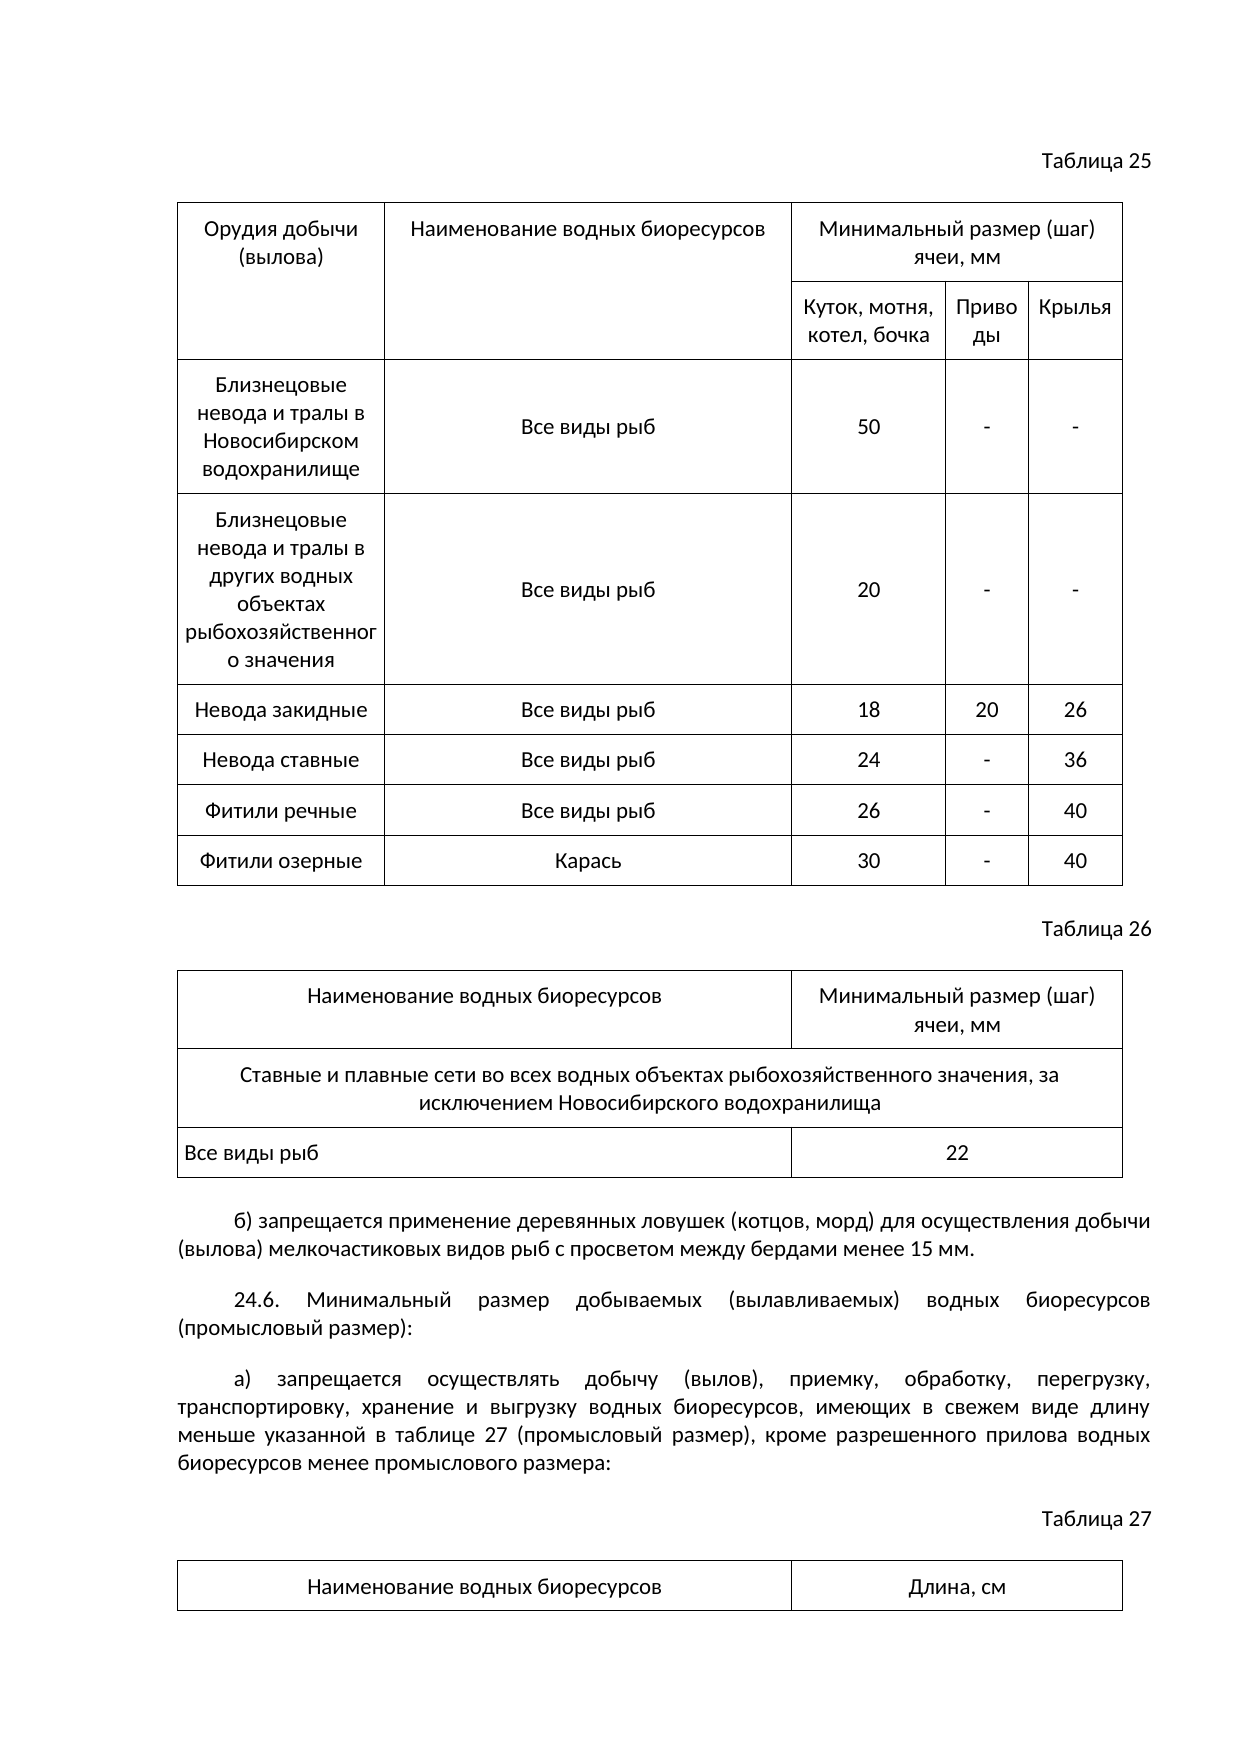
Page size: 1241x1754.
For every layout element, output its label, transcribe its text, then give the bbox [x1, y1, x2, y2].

table_cell Невода закидные [178, 685, 384, 734]
table_cell 50 [792, 360, 945, 493]
table_cell - [946, 735, 1028, 784]
table_header Наименование водных биоресурсов [178, 971, 791, 1048]
table_cell 20 [946, 685, 1028, 734]
table_cell Крылья [1029, 282, 1122, 359]
table_header Минимальный размер (шаг) ячеи, мм [792, 971, 1122, 1048]
text Таблица 27 [177, 1504, 1152, 1532]
table_cell Фитили озерные [178, 836, 384, 885]
text Таблица 26 [177, 914, 1152, 942]
table_cell Карась [385, 836, 791, 885]
table_cell Все виды рыб [385, 735, 791, 784]
table_cell 40 [1029, 836, 1122, 885]
table_header Орудия добычи (вылова) [178, 203, 384, 359]
table_cell - [946, 836, 1028, 885]
table_cell Все виды рыб [385, 685, 791, 734]
text а) запрещается осуществлять добычу (вылов), приемку, обработку, перегрузку, транспортировку, хранение и выгрузку водных биоресурсов, имеющих в свежем виде длину меньше указанной в таблице 27 (промысловый размер), кроме разрешенного прилова водных биоресурсов менее промыслового размера: [177, 1364, 1152, 1476]
table_cell Приводы [946, 282, 1028, 359]
table_cell Фитили речные [178, 785, 384, 834]
table_cell 20 [792, 494, 945, 684]
table_cell - [1029, 360, 1122, 493]
table_cell Ставные и плавные сети во всех водных объектах рыбохозяйственного значения, за исключением Новосибирского водохранилища [178, 1049, 1122, 1127]
table_cell Близнецовые невода и тралы в Новосибирском водохранилище [178, 360, 384, 493]
table_cell Близнецовые невода и тралы в других водных объектах рыбохозяйственного значения [178, 494, 384, 684]
table_cell 40 [1029, 785, 1122, 834]
table_cell 26 [792, 785, 945, 834]
table_cell Невода ставные [178, 735, 384, 784]
table_cell 22 [792, 1128, 1122, 1177]
text 24.6. Минимальный размер добываемых (вылавливаемых) водных биоресурсов (промысловый размер): [177, 1285, 1152, 1341]
table_cell Все виды рыб [385, 360, 791, 493]
table_cell 36 [1029, 735, 1122, 784]
table_header Наименование водных биоресурсов [178, 1561, 791, 1610]
table_cell Все виды рыб [385, 785, 791, 834]
table_cell 18 [792, 685, 945, 734]
table_cell - [946, 494, 1028, 684]
table_cell 26 [1029, 685, 1122, 734]
table_cell Все виды рыб [178, 1128, 791, 1177]
table_cell 30 [792, 836, 945, 885]
table_cell Все виды рыб [385, 494, 791, 684]
table_header Минимальный размер (шаг) ячеи, мм [792, 203, 1122, 281]
table_header Длина, см [792, 1561, 1122, 1610]
table_header Наименование водных биоресурсов [385, 203, 791, 359]
text Таблица 25 [177, 146, 1152, 174]
table_cell Куток, мотня, котел, бочка [792, 282, 945, 359]
text б) запрещается применение деревянных ловушек (котцов, морд) для осуществления добычи (вылова) мелкочастиковых видов рыб с просветом между бердами менее 15 мм. [177, 1206, 1152, 1262]
table_cell 24 [792, 735, 945, 784]
table_cell - [1029, 494, 1122, 684]
table_cell - [946, 785, 1028, 834]
table_cell - [946, 360, 1028, 493]
